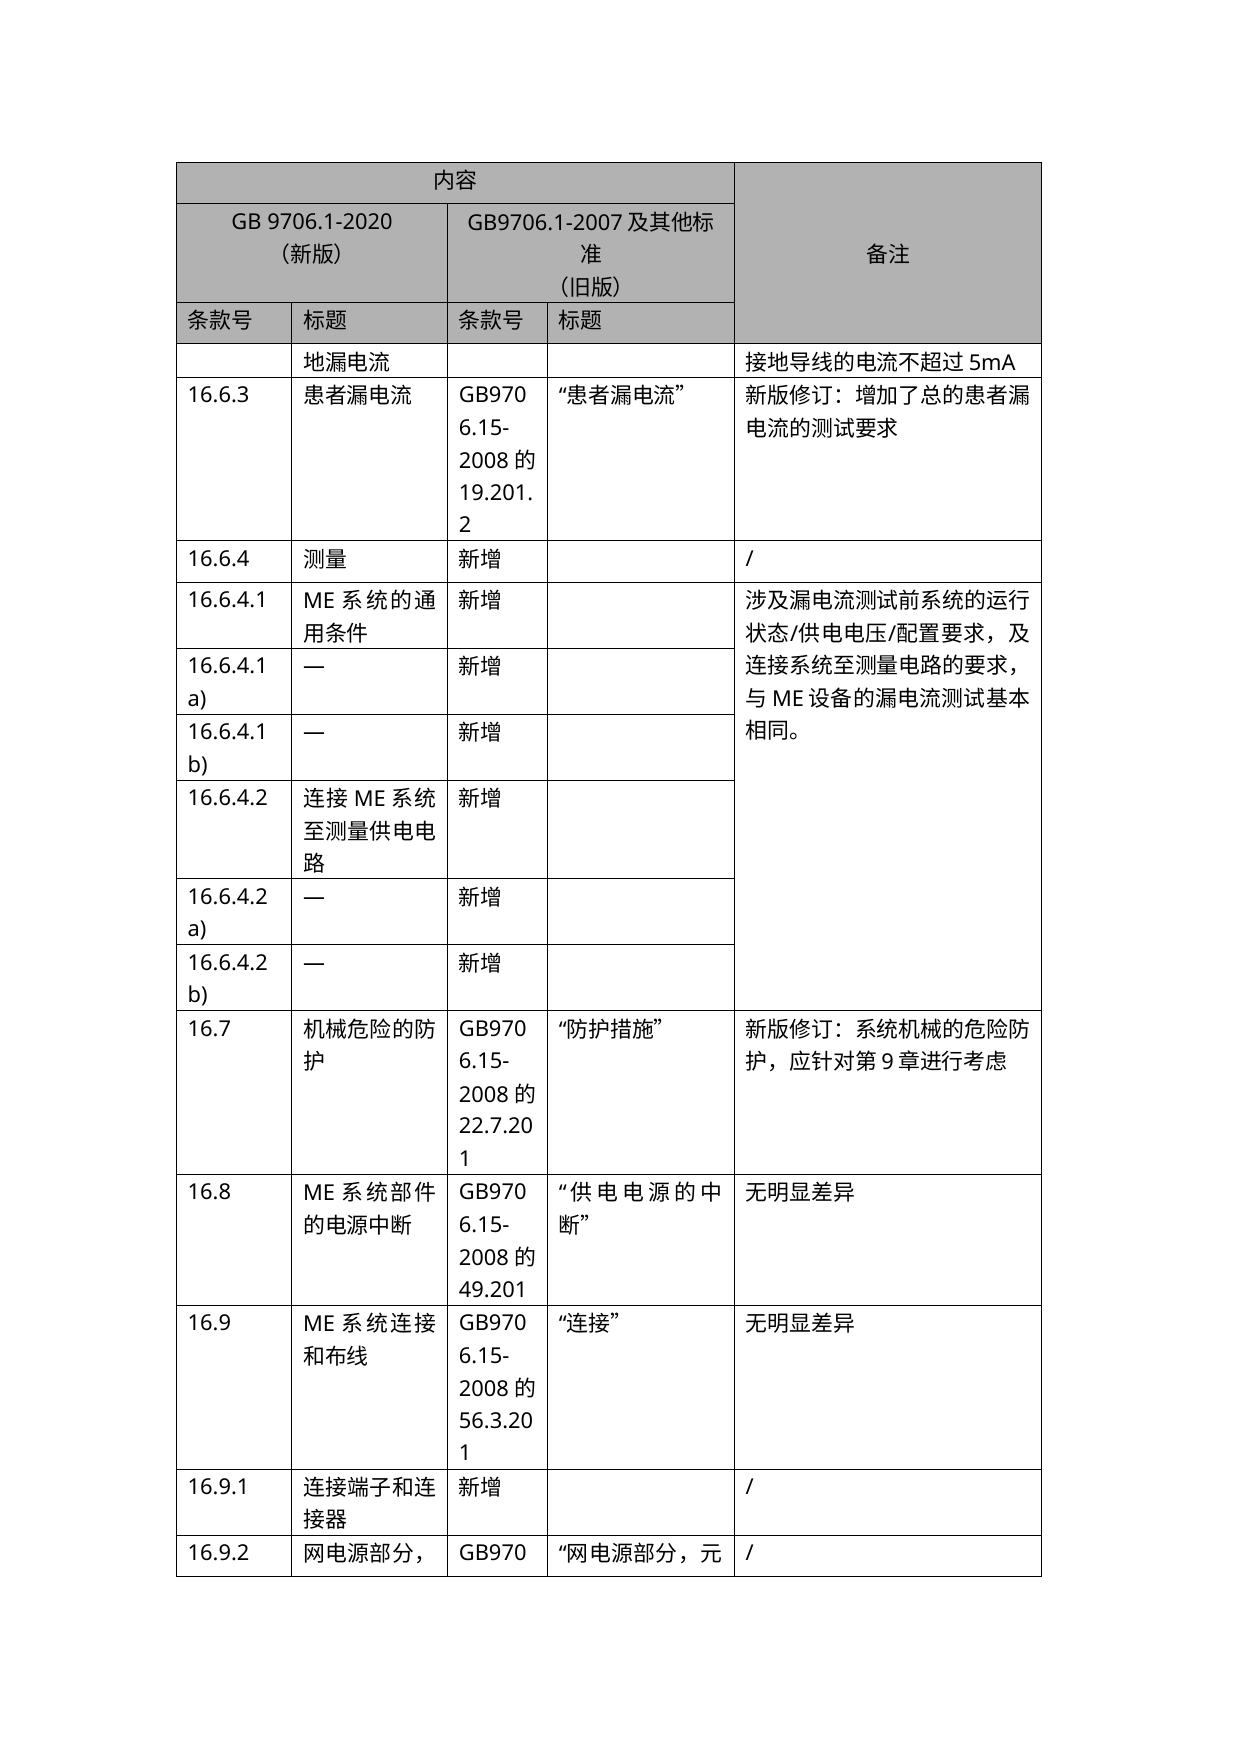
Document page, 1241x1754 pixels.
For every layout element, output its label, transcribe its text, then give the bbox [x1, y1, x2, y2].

table_header 备注 [735, 163, 1041, 343]
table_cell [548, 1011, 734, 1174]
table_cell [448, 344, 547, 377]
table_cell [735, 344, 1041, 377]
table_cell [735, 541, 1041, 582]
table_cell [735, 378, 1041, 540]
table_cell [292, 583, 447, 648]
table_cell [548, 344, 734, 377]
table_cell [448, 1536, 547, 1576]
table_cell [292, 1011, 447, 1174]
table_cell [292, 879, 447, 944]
table_cell 标题 [292, 303, 447, 343]
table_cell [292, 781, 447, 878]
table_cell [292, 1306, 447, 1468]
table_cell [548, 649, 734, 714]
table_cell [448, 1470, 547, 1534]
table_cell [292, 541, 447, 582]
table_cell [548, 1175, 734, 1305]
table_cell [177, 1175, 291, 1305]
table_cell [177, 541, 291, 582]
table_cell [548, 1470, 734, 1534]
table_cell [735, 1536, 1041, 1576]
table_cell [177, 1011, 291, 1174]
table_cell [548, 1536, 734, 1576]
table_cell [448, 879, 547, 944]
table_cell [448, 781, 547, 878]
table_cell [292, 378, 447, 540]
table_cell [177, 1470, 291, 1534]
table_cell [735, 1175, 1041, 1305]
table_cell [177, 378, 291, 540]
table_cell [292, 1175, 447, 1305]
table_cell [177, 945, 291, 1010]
table_cell GB9706.1-2007及其他标准 （旧版） [448, 204, 734, 302]
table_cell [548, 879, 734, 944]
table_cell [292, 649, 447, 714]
table_header 内容 [177, 163, 734, 203]
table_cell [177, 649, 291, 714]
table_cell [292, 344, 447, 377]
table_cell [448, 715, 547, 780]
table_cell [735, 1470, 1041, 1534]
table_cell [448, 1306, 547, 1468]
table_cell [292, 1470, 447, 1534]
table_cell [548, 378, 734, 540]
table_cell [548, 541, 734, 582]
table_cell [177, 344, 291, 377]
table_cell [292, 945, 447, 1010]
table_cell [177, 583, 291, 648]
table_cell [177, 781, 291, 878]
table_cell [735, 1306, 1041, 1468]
table_cell 条款号 [177, 303, 291, 343]
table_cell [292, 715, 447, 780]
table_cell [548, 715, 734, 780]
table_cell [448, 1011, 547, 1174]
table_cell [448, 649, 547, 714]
table_cell 标题 [548, 303, 734, 343]
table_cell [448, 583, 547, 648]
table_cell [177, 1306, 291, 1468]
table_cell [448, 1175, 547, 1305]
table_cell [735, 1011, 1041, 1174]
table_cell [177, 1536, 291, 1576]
table_cell 条款号 [448, 303, 547, 343]
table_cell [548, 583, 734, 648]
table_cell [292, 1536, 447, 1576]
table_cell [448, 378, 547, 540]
table_cell GB 9706.1-2020 （新版） [177, 204, 447, 302]
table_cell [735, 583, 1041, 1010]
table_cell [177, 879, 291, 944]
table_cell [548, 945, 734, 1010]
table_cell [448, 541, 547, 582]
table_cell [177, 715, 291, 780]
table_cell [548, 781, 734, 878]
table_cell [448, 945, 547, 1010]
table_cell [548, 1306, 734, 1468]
